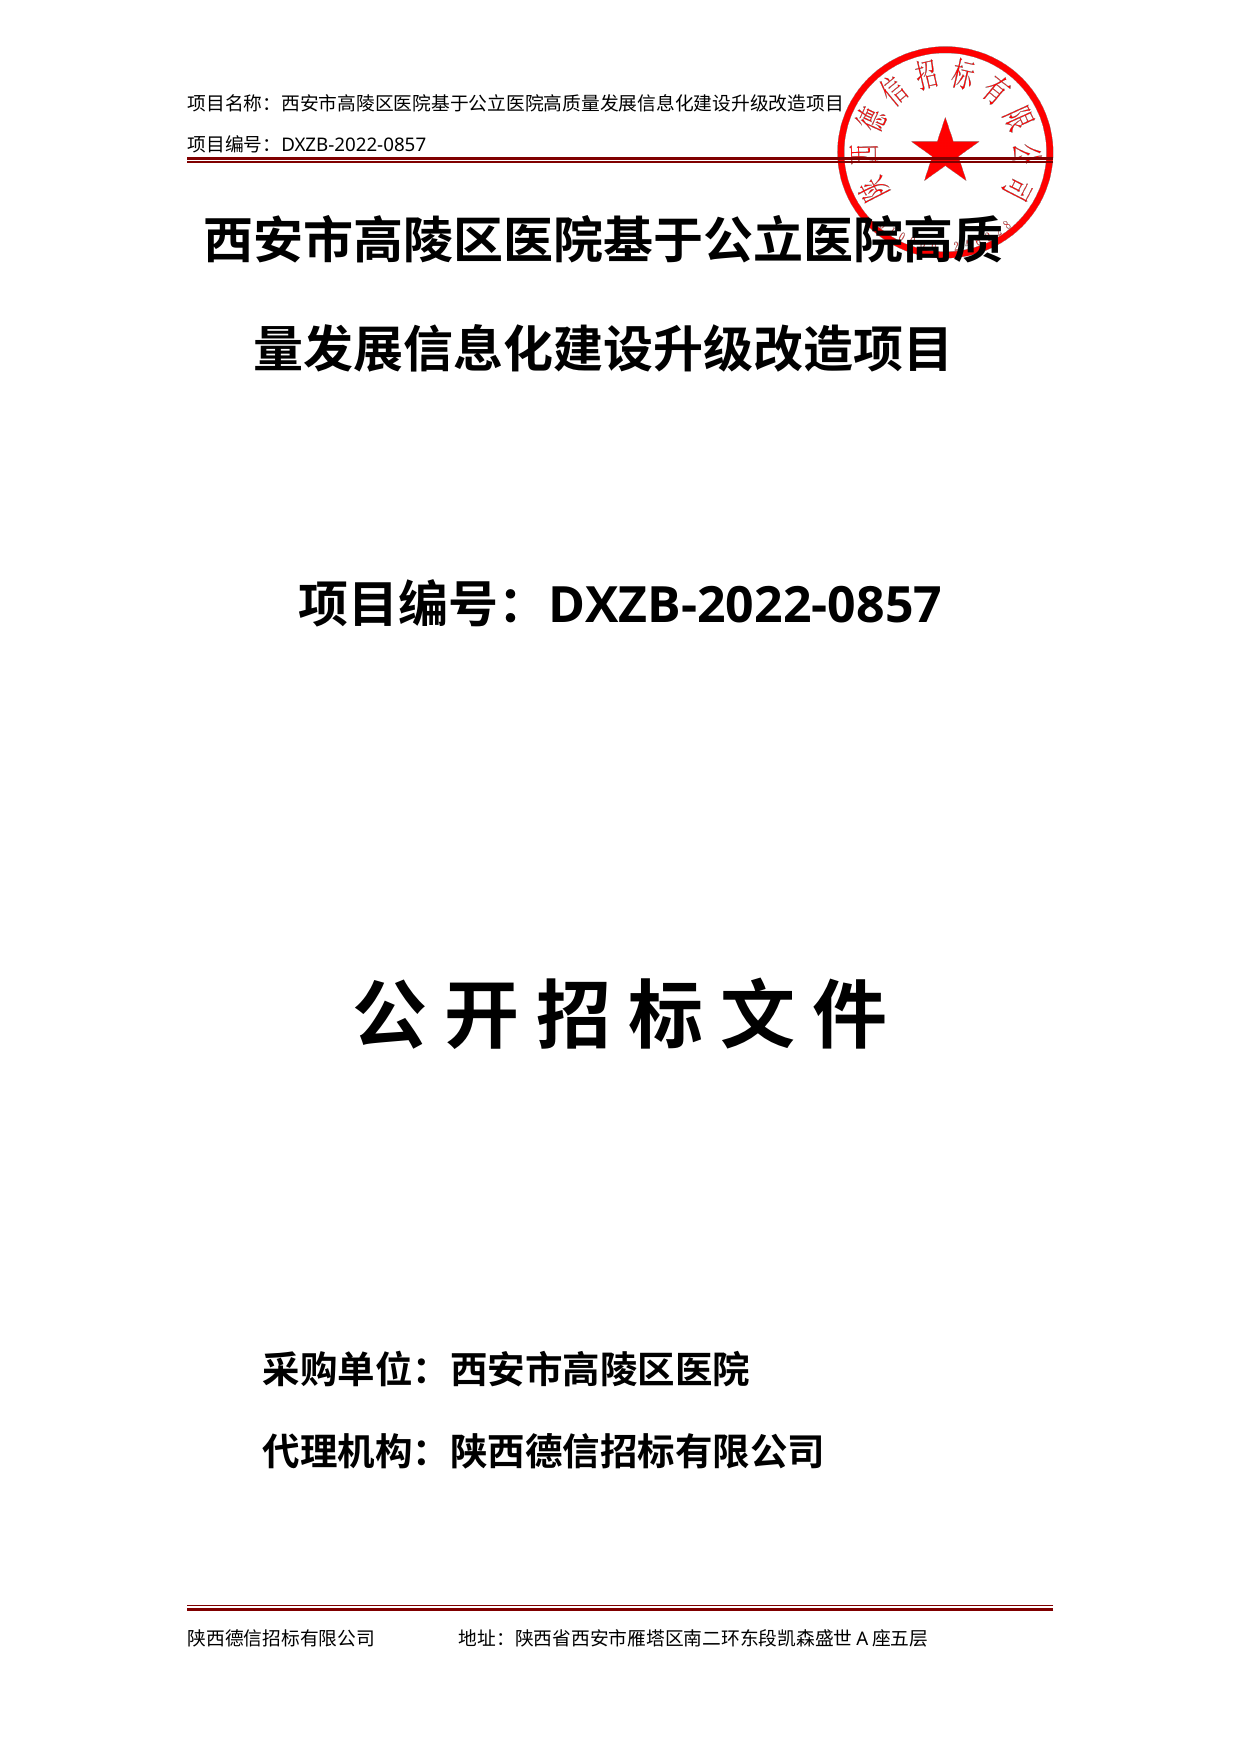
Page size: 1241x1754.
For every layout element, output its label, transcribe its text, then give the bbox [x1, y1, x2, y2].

picture [835, 43, 1057, 262]
text 采购单位：西安市高陵区医院 [187, 1340, 1053, 1395]
text 代理机构：陕西德信招标有限公司 [187, 1422, 1053, 1476]
text 西安市高陵区医院基于公立医院高质量发展信息化建设升级改造项目 [187, 201, 1018, 381]
text 项目编号：DXZB-2022-0857 [187, 564, 1053, 637]
text 公 开 招 标 文 件 [187, 955, 1053, 1064]
